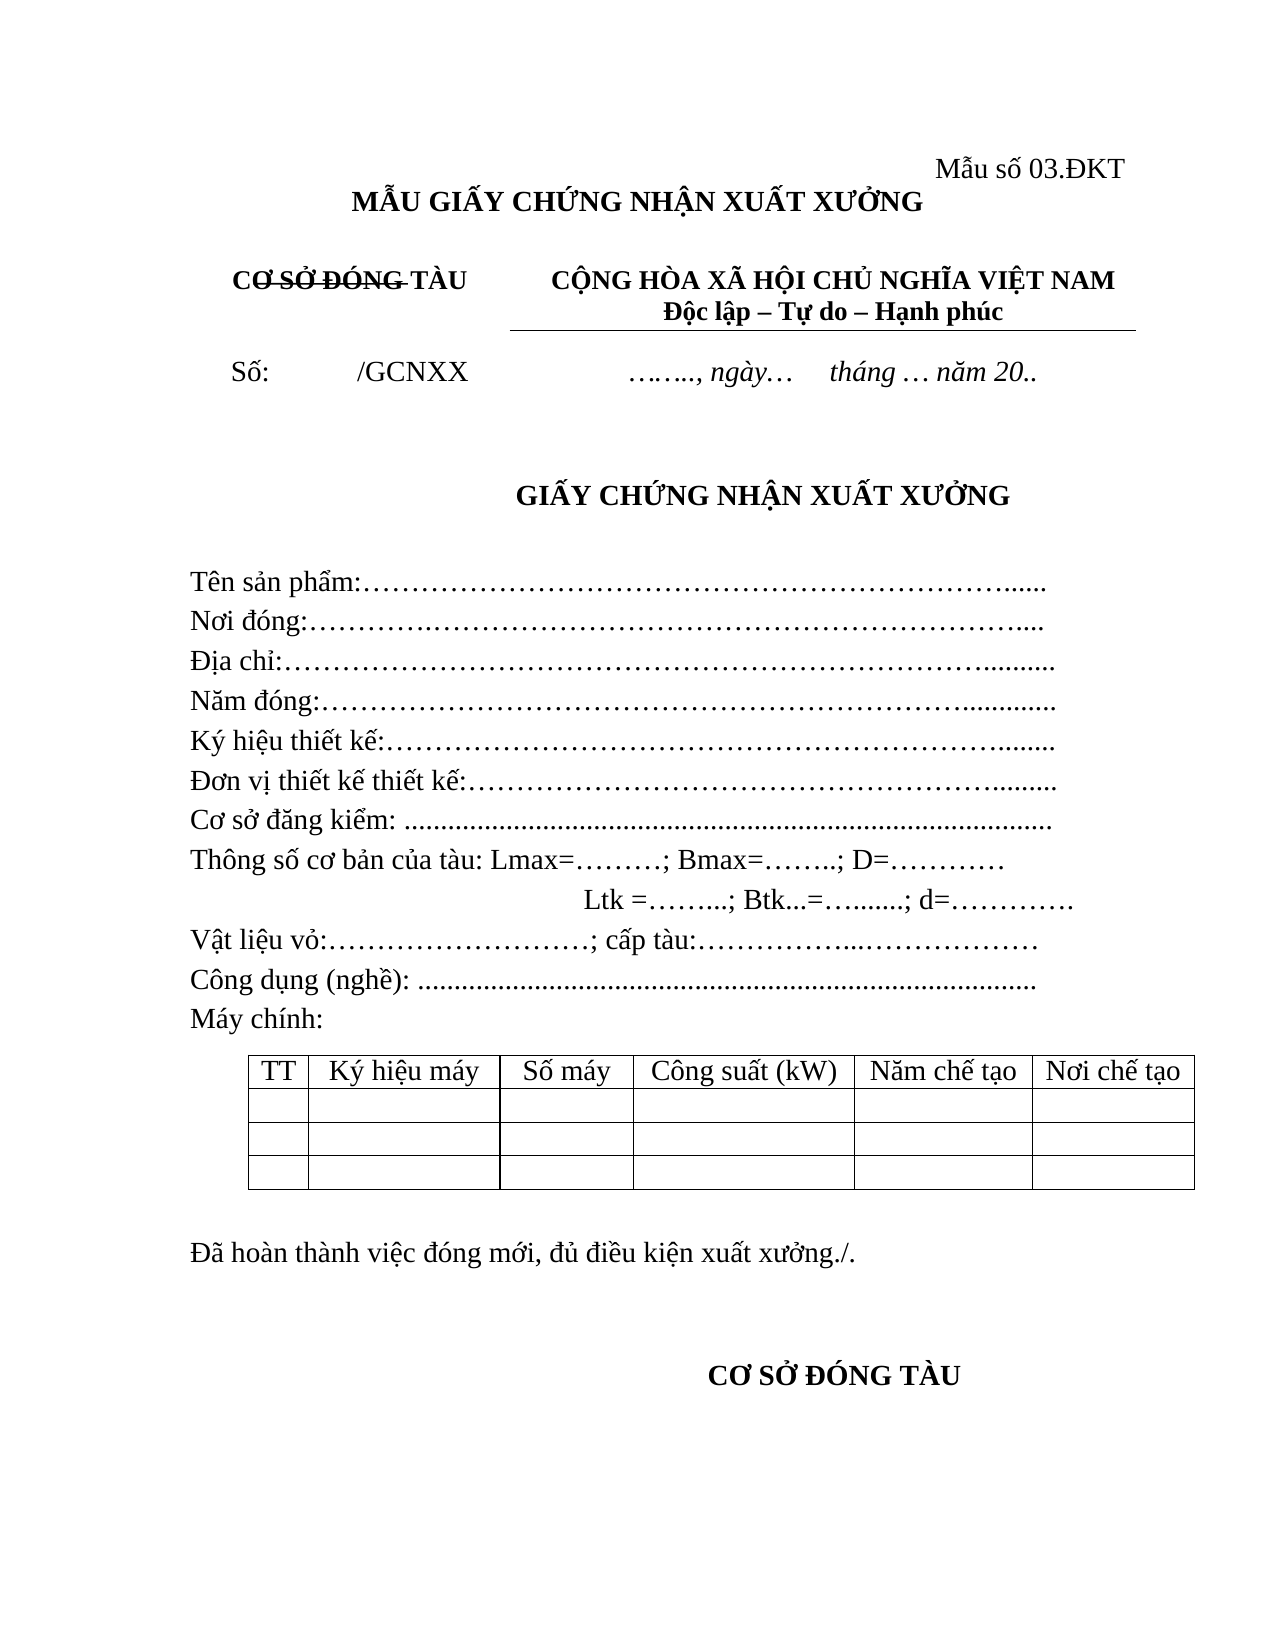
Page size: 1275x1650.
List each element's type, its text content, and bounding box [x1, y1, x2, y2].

text Máy chính: [190, 1002, 1125, 1035]
table_cell [249, 1156, 308, 1188]
text Công dụng (nghề): ..................................................................................... [190, 962, 1125, 995]
table_cell [501, 1123, 633, 1155]
table_cell [855, 1123, 1032, 1155]
table_header CƠ SỞ ĐÓNG TÀU [210, 266, 509, 329]
text MẪU GIẤY CHỨNG NHẬN XUẤT XƯỞNG [150, 184, 1125, 218]
table_cell [309, 1156, 499, 1188]
table_cell [855, 1089, 1032, 1122]
text Mẫu số 03.ĐKT [150, 151, 1125, 184]
table_header CỘNG HÒA XÃ HỘI CHỦ NGHĨA VIỆT NAM Độc lập – Tự do – Hạnh phúc [510, 266, 1136, 329]
text Vật liệu vỏ:………………………; cấp tàu:……………...……………… [190, 922, 1125, 955]
table_cell [634, 1156, 854, 1188]
table_cell [309, 1123, 499, 1155]
table_cell [634, 1089, 854, 1122]
text CƠ SỞ ĐÓNG TÀU [707, 1358, 1125, 1392]
text Thông số cơ bản của tàu: Lmax=………; Bmax=……..; D=………… [190, 842, 1125, 876]
text Năm đóng:…………………………………………………………............. [190, 683, 1125, 717]
table_cell [855, 1156, 1032, 1188]
table_cell [634, 1123, 854, 1155]
table_header TT [249, 1056, 308, 1088]
table_cell [249, 1123, 308, 1155]
table_cell [1033, 1089, 1194, 1122]
table_header Ký hiệu máy [309, 1056, 499, 1088]
table_header Số máy [501, 1056, 633, 1088]
text Tên sản phẩm:…………………………………………………………...... [190, 564, 1125, 597]
table_cell [1033, 1123, 1194, 1155]
text Đơn vị thiết kế thiết kế:………………………………………………......... [190, 763, 1125, 796]
table_cell [309, 1089, 499, 1122]
table_cell [501, 1089, 633, 1122]
table_cell [1033, 1156, 1194, 1188]
text Nơi đóng:………….…………………………………………………….... [190, 603, 1125, 637]
table_cell [249, 1089, 308, 1122]
table_header Nơi chế tạo [1033, 1056, 1194, 1088]
table_cell [501, 1156, 633, 1188]
table_cell Số: /GCNXX [210, 330, 509, 389]
text Cơ sở đăng kiểm: ......................................................................................... [190, 802, 1125, 836]
text GIẤY CHỨNG NHẬN XUẤT XƯỞNG [401, 478, 1125, 512]
table_cell …….., ngày… tháng … năm 20.. [510, 331, 1136, 389]
text Ký hiệu thiết kế:………………………………………………………........ [190, 723, 1125, 757]
text Đã hoàn thành việc đóng mới, đủ điều kiện xuất xưởng./. [190, 1235, 1125, 1268]
text Ltk =……...; Btk...=….......; d=…………. [583, 882, 1125, 916]
table_header Năm chế tạo [855, 1056, 1032, 1088]
table_header Công suất (kW) [634, 1056, 854, 1088]
text Địa chỉ:……………………………………………………………….......... [190, 643, 1125, 677]
